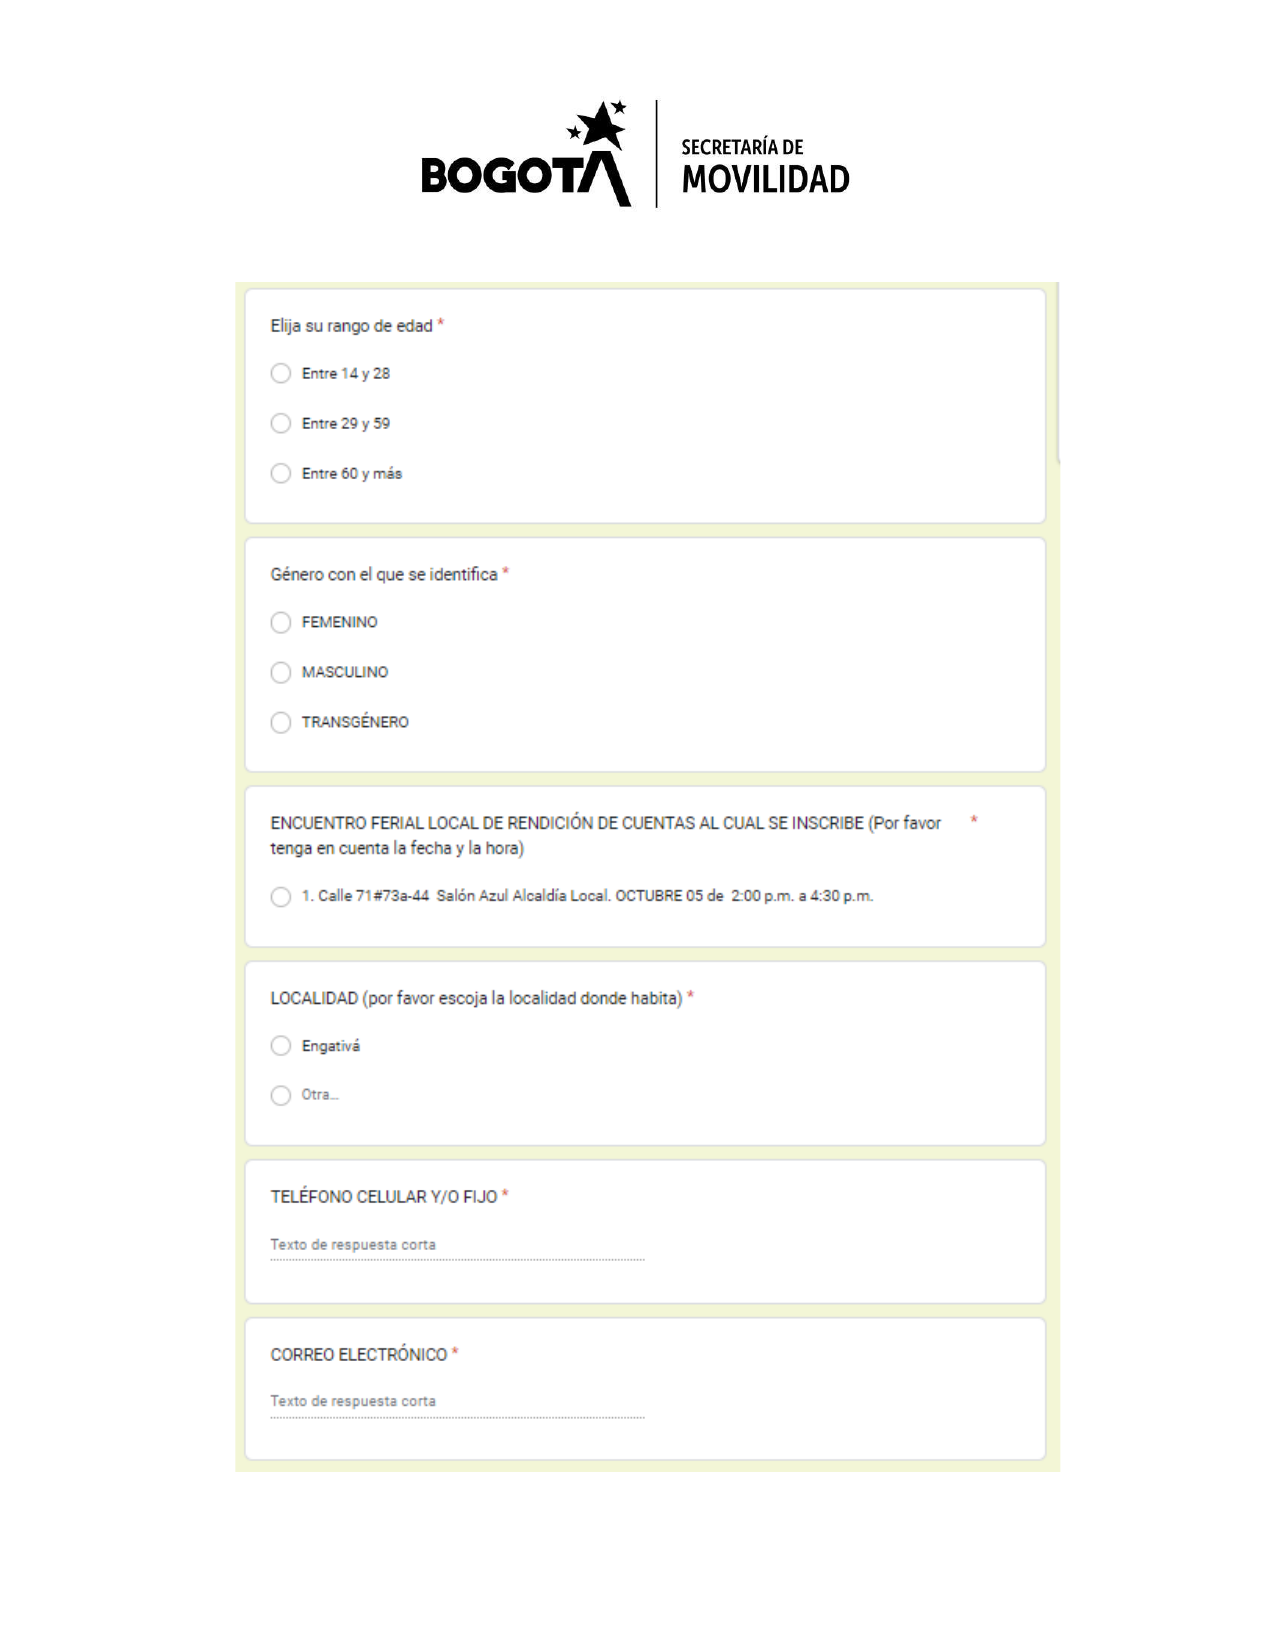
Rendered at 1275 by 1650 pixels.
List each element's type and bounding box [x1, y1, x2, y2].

picture [235, 282, 1061, 1472]
picture [420, 96, 853, 212]
